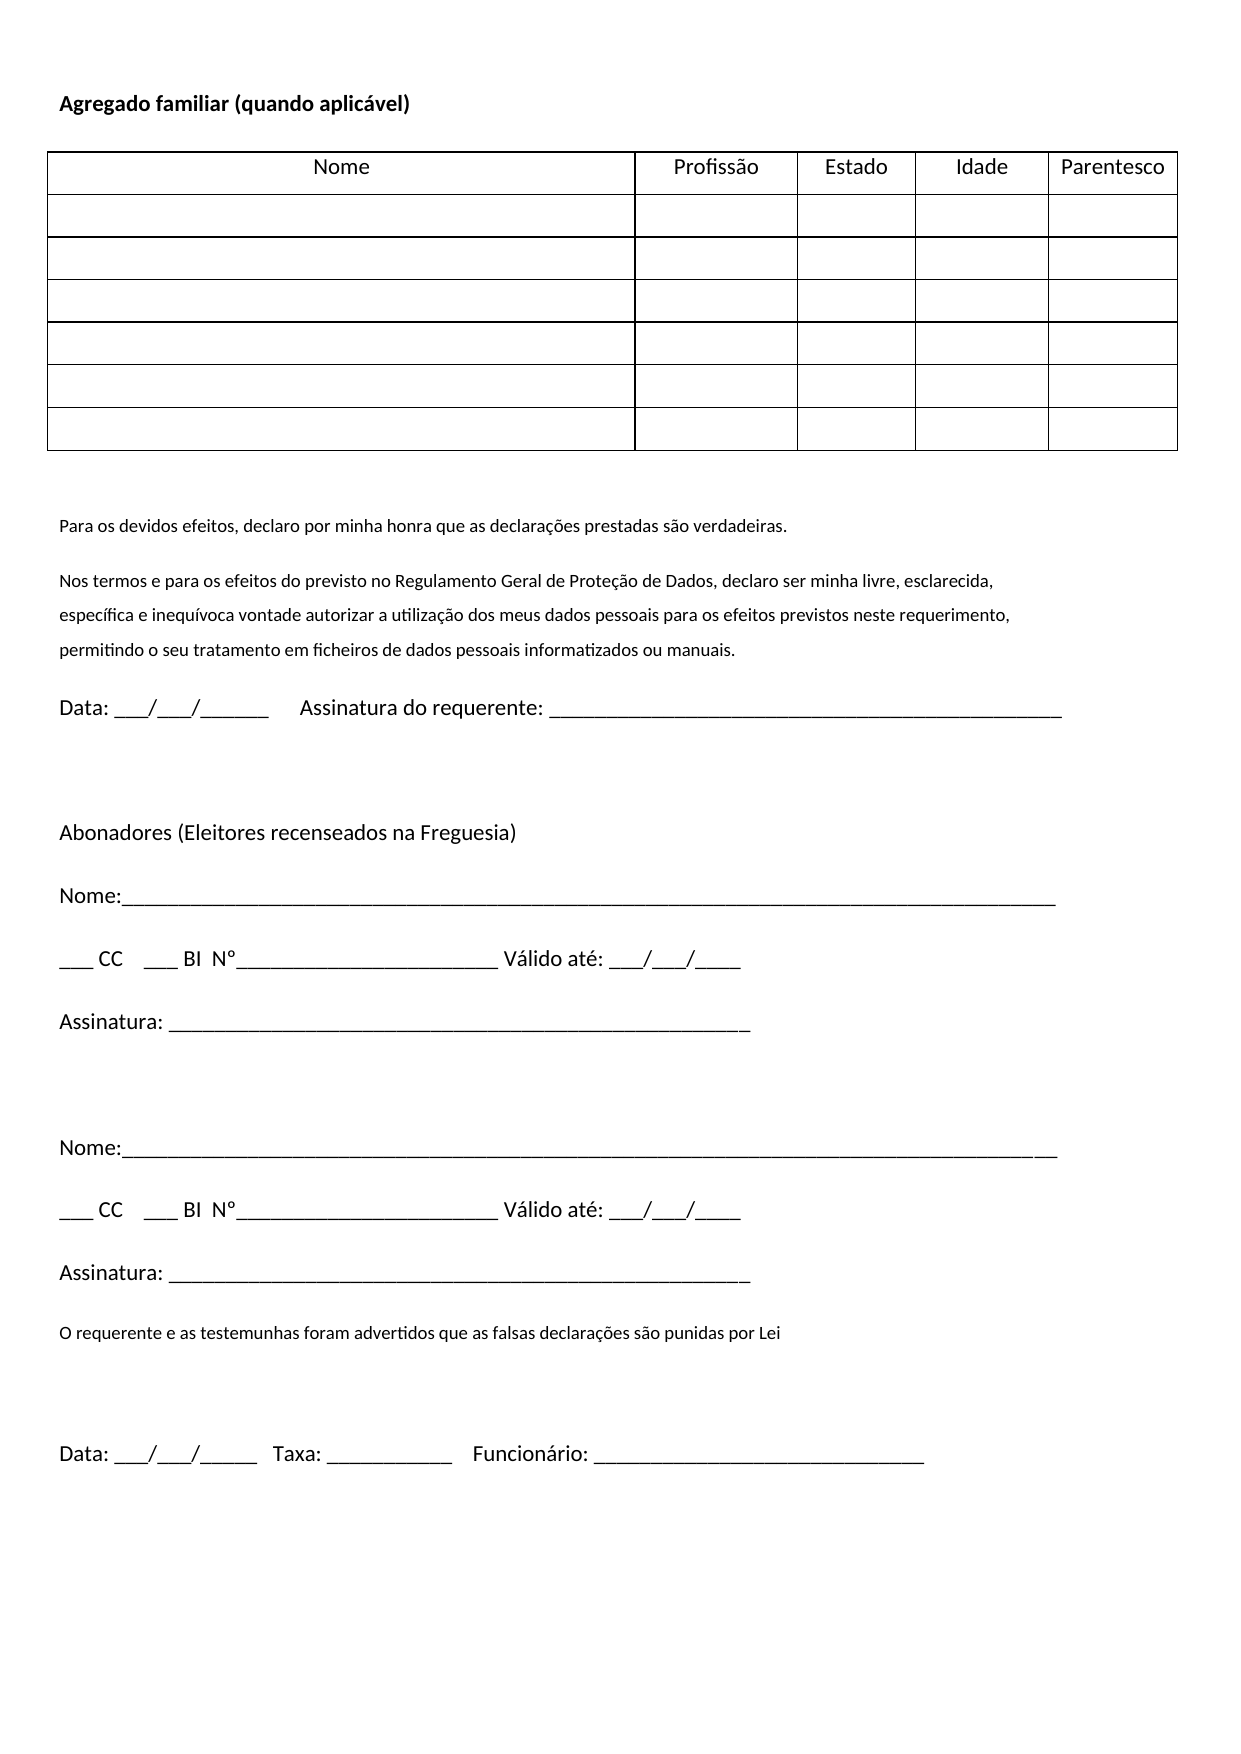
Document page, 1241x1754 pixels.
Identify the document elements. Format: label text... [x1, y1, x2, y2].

table_cell [1049, 323, 1177, 364]
table_header Idade [916, 153, 1048, 194]
table_cell [798, 408, 915, 450]
table_cell [1049, 408, 1177, 450]
table_cell [636, 408, 797, 450]
table_cell [48, 195, 634, 236]
table_cell [636, 195, 797, 236]
table_header Profissão [636, 153, 797, 194]
table_cell [48, 323, 634, 364]
text Assinatura: ___________________________________________________ [59, 1007, 1063, 1035]
table_cell [1049, 365, 1177, 407]
table_cell [48, 238, 634, 279]
table_cell [636, 365, 797, 407]
text ___ CC ___ BI Nº_______________________ Válido até: ___/___/____ [59, 944, 1063, 972]
table_cell [916, 195, 1048, 236]
table_cell [636, 323, 797, 364]
text Nome:__________________________________________________________________________________ [59, 1133, 1063, 1161]
table_header Nome [48, 153, 634, 194]
table_cell [1049, 195, 1177, 236]
table_cell [798, 195, 915, 236]
table_cell [1049, 280, 1177, 321]
table_cell [798, 365, 915, 407]
text Data: ___/___/_____ Taxa: ___________ Funcionário: _____________________________ [59, 1439, 1063, 1467]
table_cell [916, 238, 1048, 279]
table_cell [636, 238, 797, 279]
text Nos termos e para os efeitos do previsto no Regulamento Geral de Proteção de Dados, declaro ser minha livre, esclarecida, específica e inequívoca vontade autorizar a utilização dos meus dados pessoais para os efeitos previstos neste requerimento, permitindo o seu tratamento em ficheiros de dados pessoais informatizados ou manuais. [59, 569, 1063, 661]
table_cell [916, 365, 1048, 407]
text Nome:__________________________________________________________________________________ [59, 881, 1063, 909]
table_cell [916, 408, 1048, 450]
table_cell [1049, 238, 1177, 279]
table_cell [48, 408, 634, 450]
text Assinatura: ___________________________________________________ [59, 1258, 1063, 1286]
text Data: ___/___/______ Assinatura do requerente: _____________________________________________ [59, 693, 1063, 721]
table_header Parentesco [1049, 153, 1177, 194]
table_cell [48, 280, 634, 321]
text Agregado familiar (quando aplicável) [59, 89, 1063, 117]
table_cell [916, 323, 1048, 364]
table_cell [798, 238, 915, 279]
table_cell [916, 280, 1048, 321]
table_header Estado [798, 153, 915, 194]
table_cell [48, 365, 634, 407]
text Para os devidos efeitos, declaro por minha honra que as declarações prestadas são verdadeiras. [59, 514, 1063, 537]
text O requerente e as testemunhas foram advertidos que as falsas declarações são punidas por Lei [59, 1321, 1063, 1344]
text ___ CC ___ BI Nº_______________________ Válido até: ___/___/____ [59, 1195, 1063, 1223]
table_cell [636, 280, 797, 321]
text Abonadores (Eleitores recenseados na Freguesia) [59, 818, 1063, 847]
table_cell [798, 323, 915, 364]
table_cell [798, 280, 915, 321]
